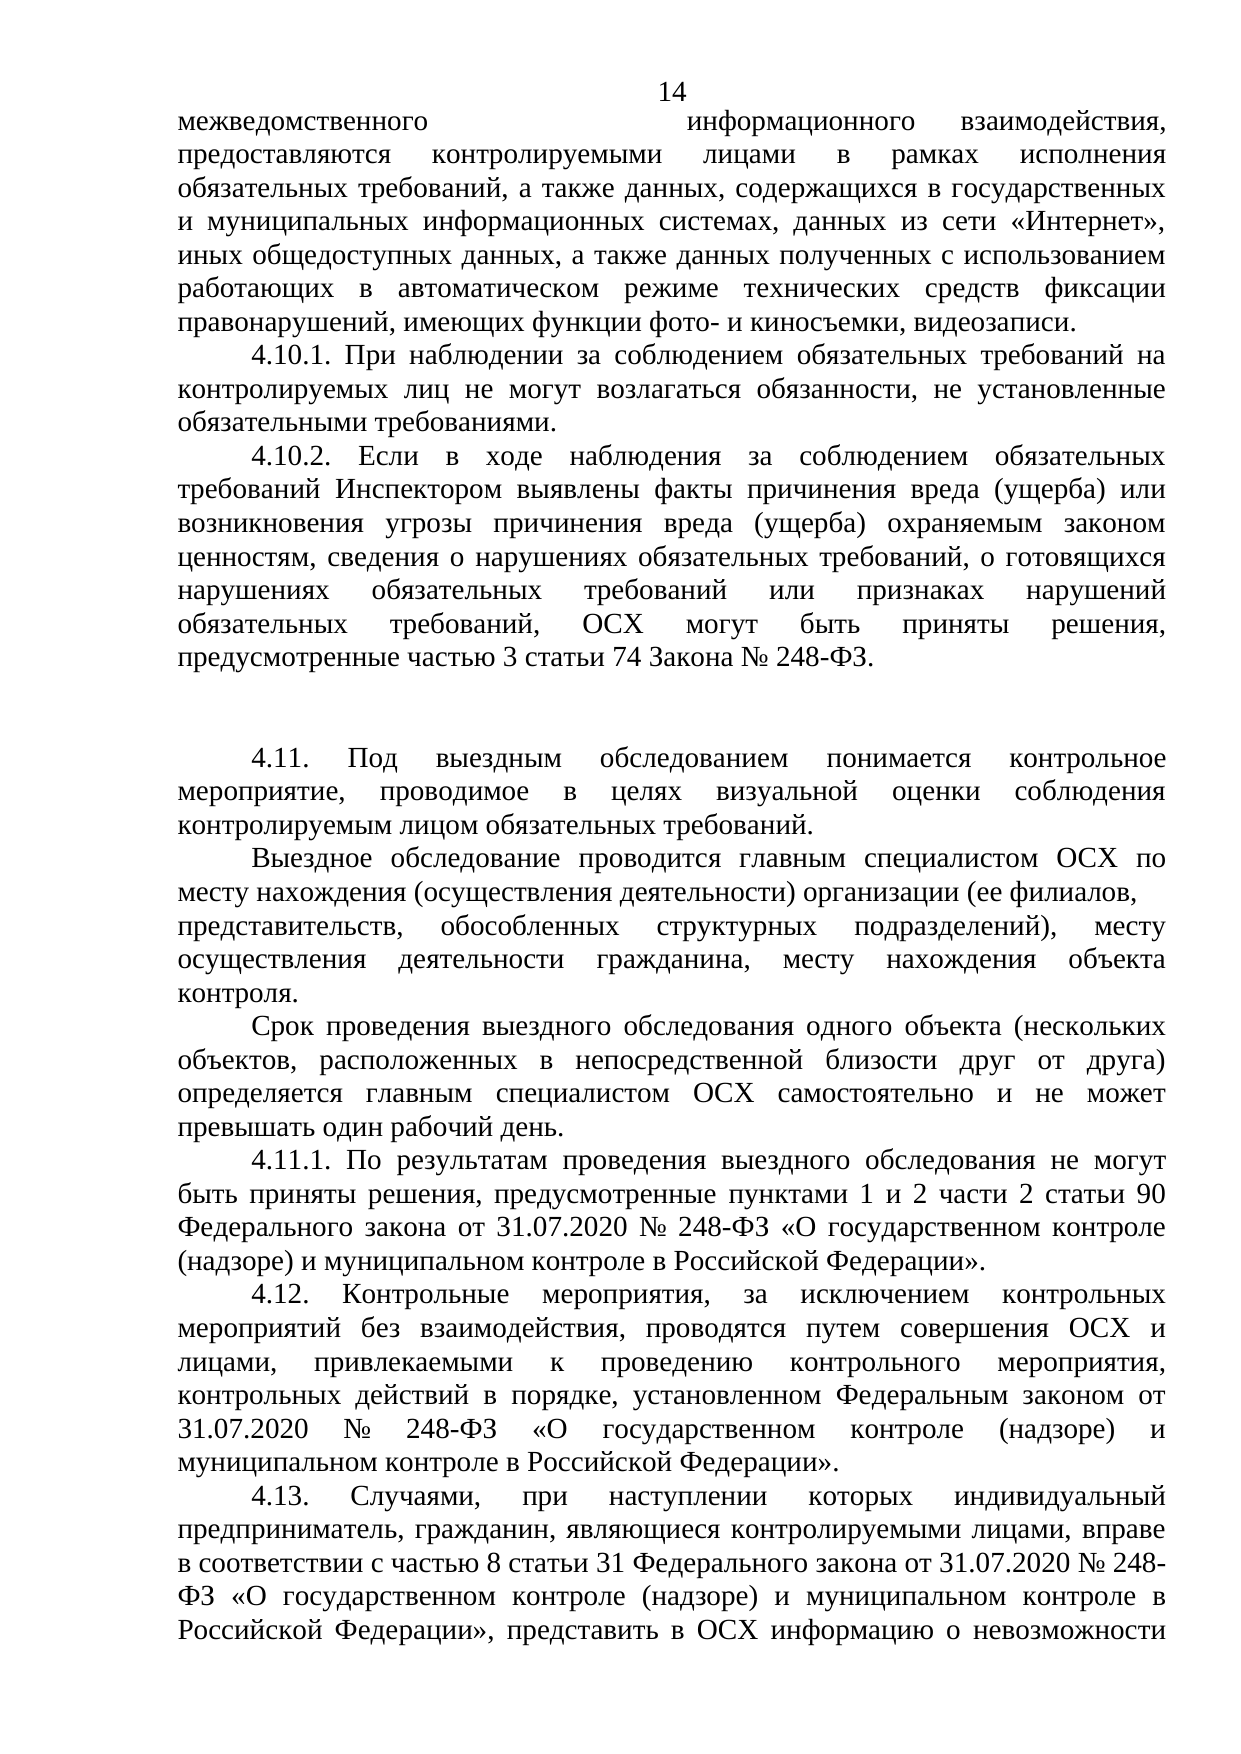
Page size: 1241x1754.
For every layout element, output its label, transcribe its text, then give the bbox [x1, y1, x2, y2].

text Выездное обследование проводится главным специалистом ОСХ по месту нахождения (осуществления деятельности) организации (ее филиалов, [177, 841, 1167, 908]
text представительств, обособленных структурных подразделений), месту осуществления деятельности гражданина, месту нахождения объекта контроля. [177, 908, 1167, 1008]
text 4.12. Контрольные мероприятия, за исключением контрольных мероприятий без взаимодействия, проводятся путем совершения ОСХ и лицами, привлекаемыми к проведению контрольного мероприятия, контрольных действий в порядке, установленном Федеральным законом от 31.07.2020 № 248-ФЗ «О государственном контроле (надзоре) и муниципальном контроле в Российской Федерации». [177, 1277, 1167, 1478]
text 4.10.1. При наблюдении за соблюдением обязательных требований на контролируемых лиц не могут возлагаться обязанности, не установленные обязательными требованиями. [177, 337, 1167, 438]
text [177, 1478, 1167, 1646]
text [177, 103, 1167, 337]
text Срок проведения выездного обследования одного объекта (нескольких объектов, расположенных в непосредственной близости друг от друга) определяется главным специалистом ОСХ самостоятельно и не может превышать один рабочий день. [177, 1008, 1167, 1142]
text 4.11. Под выездным обследованием понимается контрольное мероприятие, проводимое в целях визуальной оценки соблюдения контролируемым лицом обязательных требований. [177, 740, 1167, 841]
text 4.11.1. По результатам проведения выездного обследования не могут быть приняты решения, предусмотренные пунктами 1 и 2 части 2 статьи 90 Федерального закона от 31.07.2020 № 248-ФЗ «О государственном контроле (надзоре) и муниципальном контроле в Российской Федерации». [177, 1142, 1167, 1277]
text 4.10.2. Если в ходе наблюдения за соблюдением обязательных требований Инспектором выявлены факты причинения вреда (ущерба) или возникновения угрозы причинения вреда (ущерба) охраняемым законом ценностям, сведения о нарушениях обязательных требований, о готовящихся нарушениях обязательных требований или признаках нарушений обязательных требований, ОСХ могут быть приняты решения, предусмотренные частью 3 статьи 74 Закона № 248-ФЗ. [177, 438, 1167, 673]
